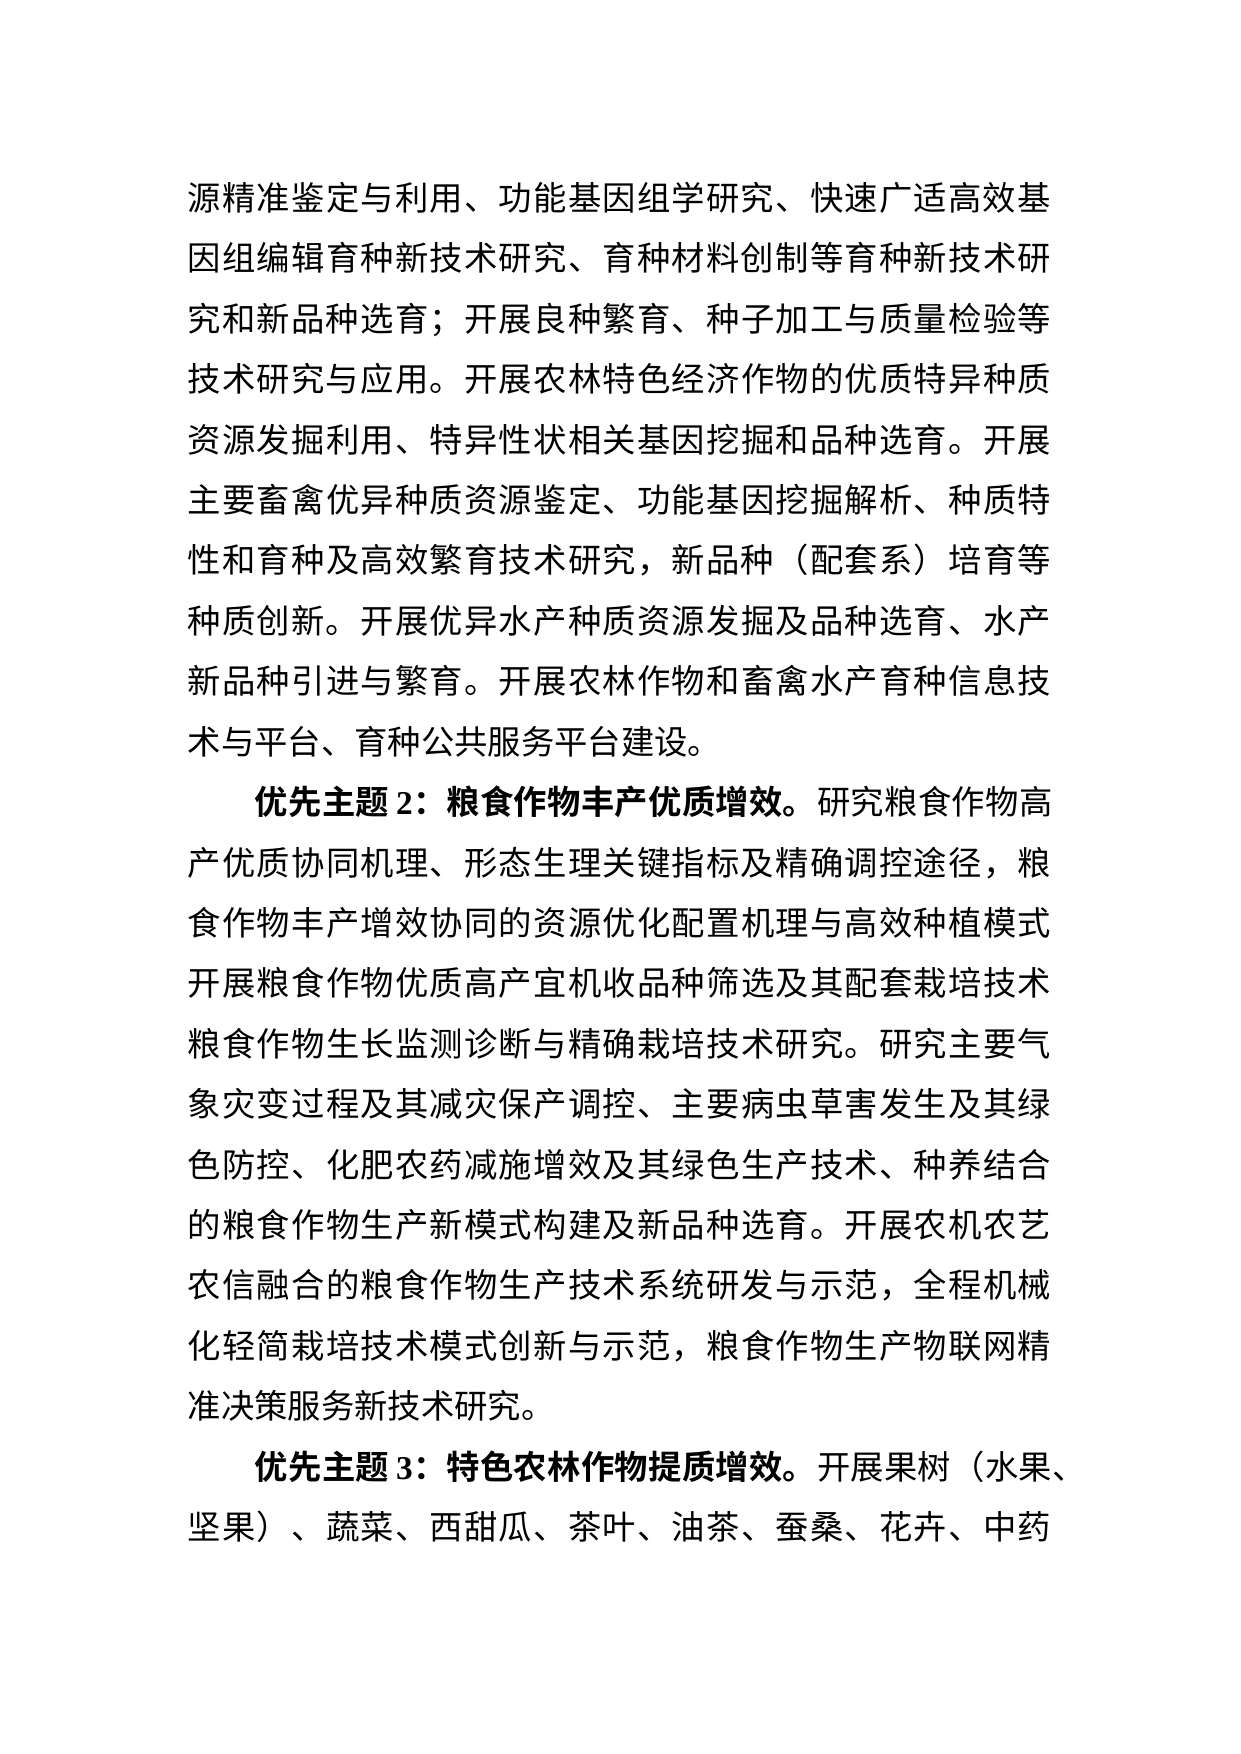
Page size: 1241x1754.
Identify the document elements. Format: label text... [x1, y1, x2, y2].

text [187, 1431, 1053, 1552]
text 优先主题2：粮食作物丰产优质增效。研究粮食作物高产优质协同机理、形态生理关键指标及精确调控途径，粮食作物丰产增效协同的资源优化配置机理与高效种植模式。开展粮食作物优质高产宜机收品种筛选及其配套栽培技术、粮食作物生长监测诊断与精确栽培技术研究。研究主要气象灾变过程及其减灾保产调控、主要病虫草害发生及其绿色防控、化肥农药减施增效及其绿色生产技术、种养结合的粮食作物生产新模式构建及新品种选育。开展农机农艺农信融合的粮食作物生产技术系统研发与示范，全程机械化轻简栽培技术模式创新与示范，粮食作物生产物联网精准决策服务新技术研究。 [187, 766, 1053, 1431]
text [187, 162, 1053, 766]
